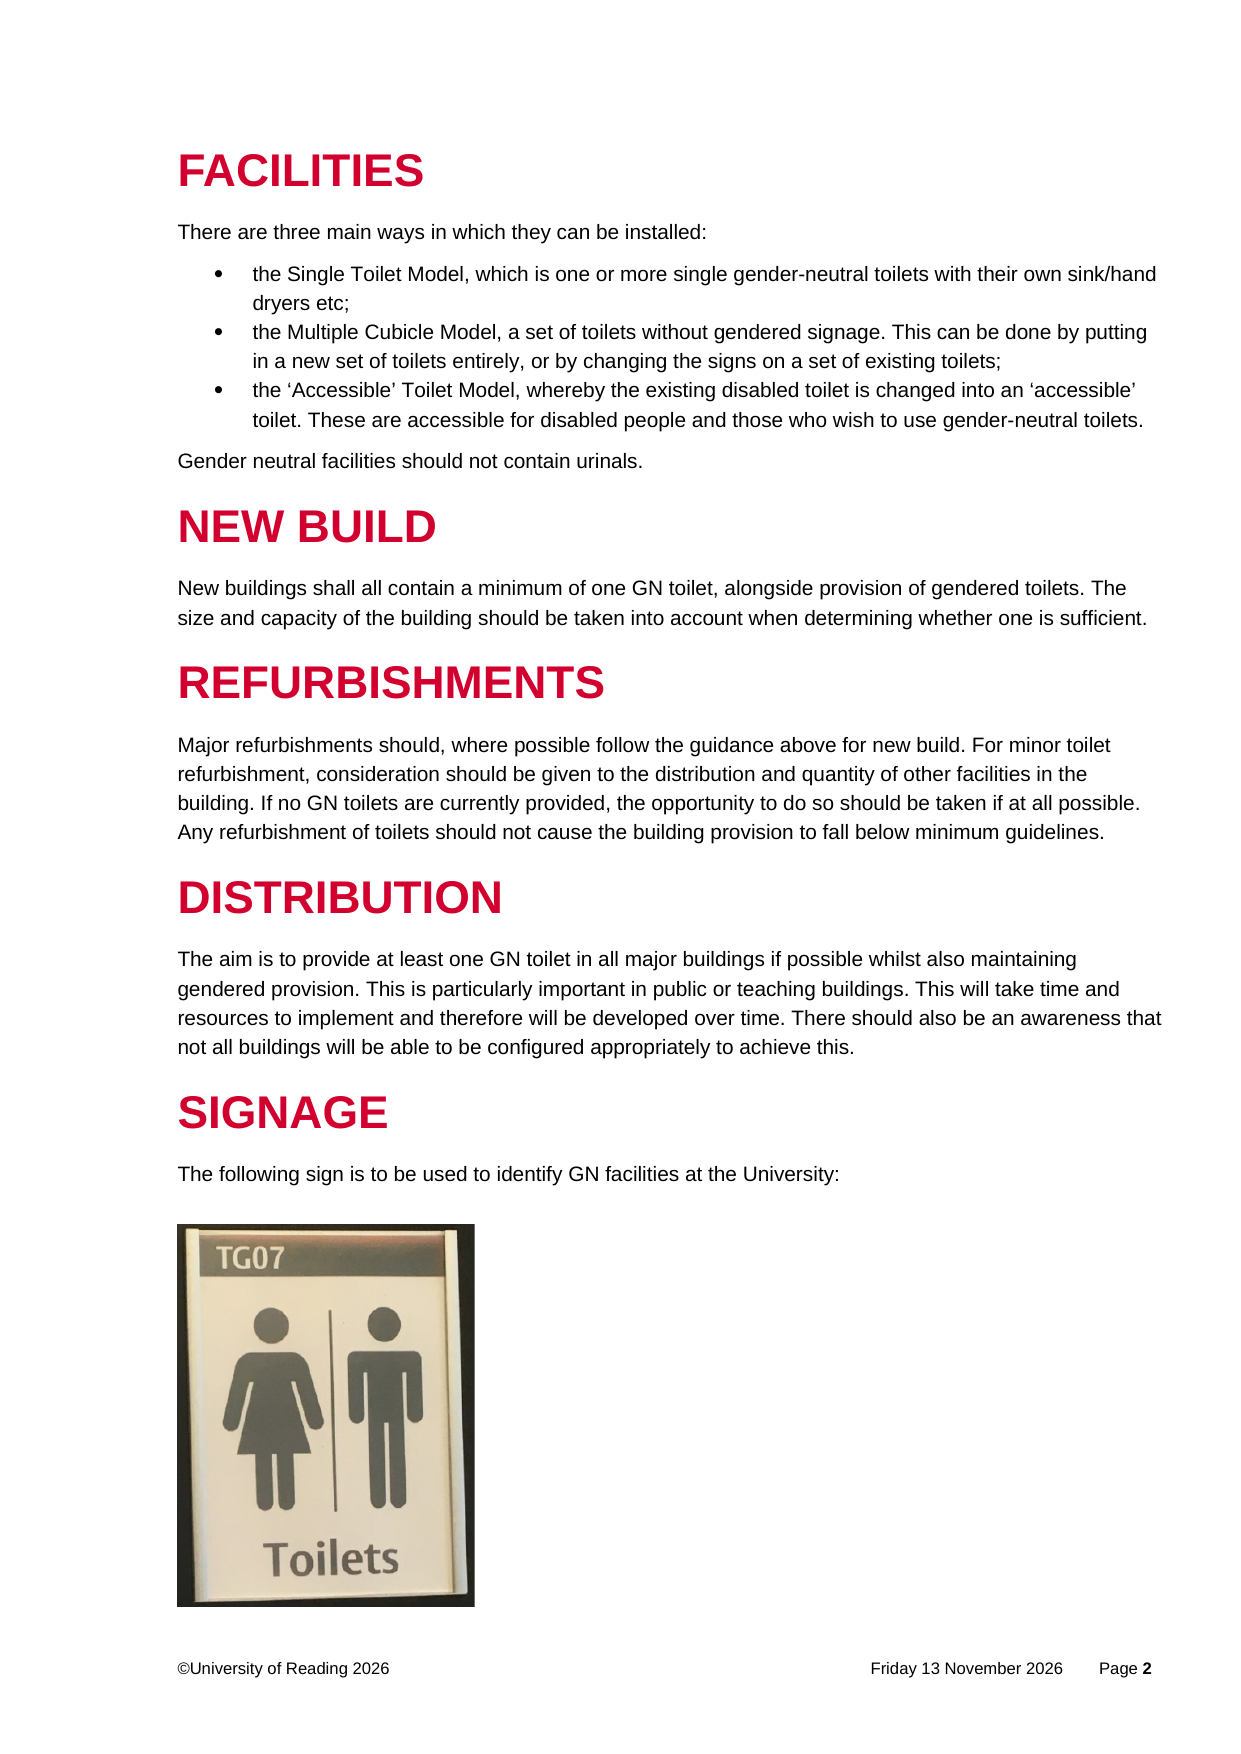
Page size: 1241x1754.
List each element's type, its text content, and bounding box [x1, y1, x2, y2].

text Major refurbishments should, where possible follow the guidance above for new build. For minor toilet refurbishment, consideration should be given to the distribution and quantity of other facilities in the building. If no GN toilets are currently provided, the opportunity to do so should be taken if at all possible. Any refurbishment of toilets should not cause the building provision to fall below minimum guidelines. [177, 729, 1163, 846]
list the ‘Accessible’ Toilet Model, whereby the existing disabled toilet is changed into an ‘accessible’ toilet. These are accessible for disabled people and those who wish to use gender-neutral toilets. [215, 374, 1163, 433]
text Distribution [177, 871, 1163, 923]
picture [177, 1224, 475, 1607]
text New Build [177, 499, 1163, 552]
list the Single Toilet Model, which is one or more single gender-neutral toilets with their own sink/hand dryers etc; [215, 258, 1163, 316]
text Signage [177, 1085, 1163, 1138]
text Refurbishments [177, 656, 1163, 708]
text Facilities [177, 143, 1163, 196]
text There are three main ways in which they can be installed: [177, 216, 1163, 245]
list the Multiple Cubicle Model, a set of toilets without gendered signage. This can be done by putting in a new set of toilets entirely, or by changing the signs on a set of existing toilets; [215, 316, 1163, 374]
text New buildings shall all contain a minimum of one GN toilet, alongside provision of gendered toilets. The size and capacity of the building should be taken into account when determining whether one is sufficient. [177, 572, 1163, 631]
text The aim is to provide at least one GN toilet in all major buildings if possible whilst also maintaining gendered provision. This is particularly important in public or teaching buildings. This will take time and resources to implement and therefore will be developed over time. There should also be an awareness that not all buildings will be able to be configured appropriately to achieve this. [177, 943, 1163, 1060]
text The following sign is to be used to identify GN facilities at the University: [177, 1158, 1163, 1187]
text Gender neutral facilities should not contain urinals. [177, 445, 1163, 474]
